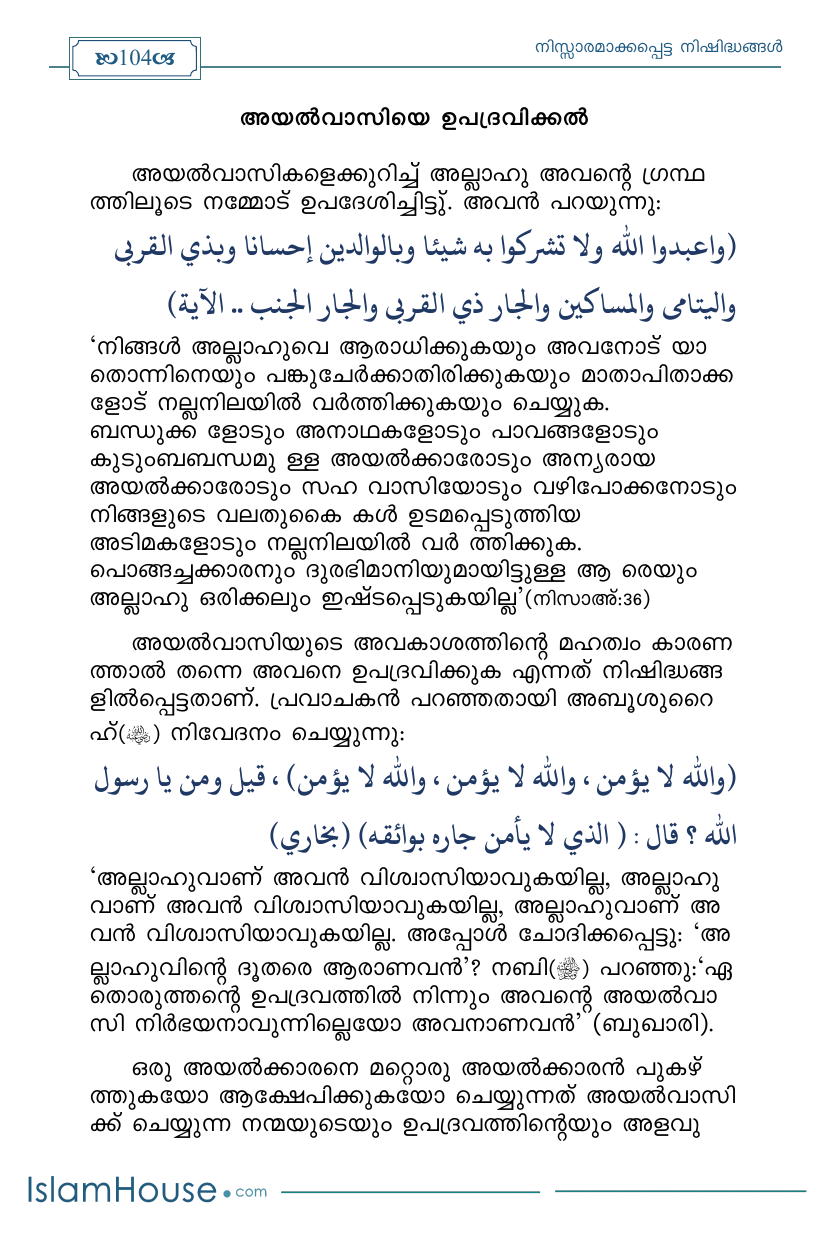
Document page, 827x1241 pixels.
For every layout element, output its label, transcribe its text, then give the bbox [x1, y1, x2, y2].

text AbÂhmknbpsS AhImi¯nsâ alXzw ImcW ¯mÂ Xs¶ Ahs\ D]{Zhn¡pI F¶Xv \njn²§ fnÂs¸«XmWv. {]hmNI³ ]dªXmbn A_qipssd lv() \nthZ\w sN¿p¶p:------------------------------- [89, 632, 738, 750]
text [89, 1057, 738, 1141]
text "AÃmlphmWv Ah³ hnizmknbmhpIbnÃ, AÃmlp hmWv Ah³ hnizmknbmhpIbnÃ, AÃmlphmWv A h³ hnizmknbmhpIbnÃ. At¸mÄ tNmZn¡s¸«p: "A Ãmlphnsâ ZqXsc BcmWh³'? \_n() ]dªp:"G sXmcp¯sâ D]{Zh¯nÂ \n¶pw Ahsâ AbÂhm kn \nÀ`b\mhp¶nsÃtbm Ah\mWh³' (_pJmcn). [89, 867, 738, 1041]
picture [20, 1171, 541, 1209]
text AbÂhmknsb D]{Zhn¡Â [89, 107, 738, 135]
text "\n§Ä AÃmlpsh Bcm[n¡pIbpw Aht\mSv bm sXm¶ns\bpw ]¦ptNÀ¡mXncn¡pIbpw amXm]nXm¡ tfmSv \Ã\nebnÂ hÀ¯n¡pIbpw sN¿pI. _Ôp¡ tfmSpw A\mYItfmSpw ]mh§tfmSpw IpSpw__Ôap Å AbÂ¡mtcmSpw A\ycmb AbÂ¡mtcmSpw kl hmkntbmSpw hgnt]m¡t\mSpw \n§fpsS heXpssI IÄ DSas¸Sp¯nb ASnaItfmSpw \Ã\nebnÂ hÀ ¯n¡pI. s]m§¨¡mc\pw Zpc`nam\nbpambn«pÅ B scbpw AÃmlp Hcn¡epw CjvSs¸SpIbnÃ'(\nkmAv:36) [89, 336, 738, 615]
picture [548, 1170, 807, 1208]
text (والله لا يؤمن ، والله لا يؤمن ، والله لا يؤمن) ، قيل ومن يا رسول الله ؟ قال : ( الذي لا يأمن جاره بوائقه) (بخاري) [89, 750, 738, 863]
text (واعبدوا الله ولا تشركوا به شيئا وبالوالدين إحسانا وبذي القربى واليتامى والمساكين والجار ذي القربى والجار الجنب .. الآية) [89, 219, 738, 332]
text AbÂhmknIsf¡pdn¨v AÃmlp Ahsâ {KÙ ¯neqsS \t½mSv D]tZin¨n«p­v. Ah³ ]dbp¶p: ---------------------------- [89, 163, 738, 219]
